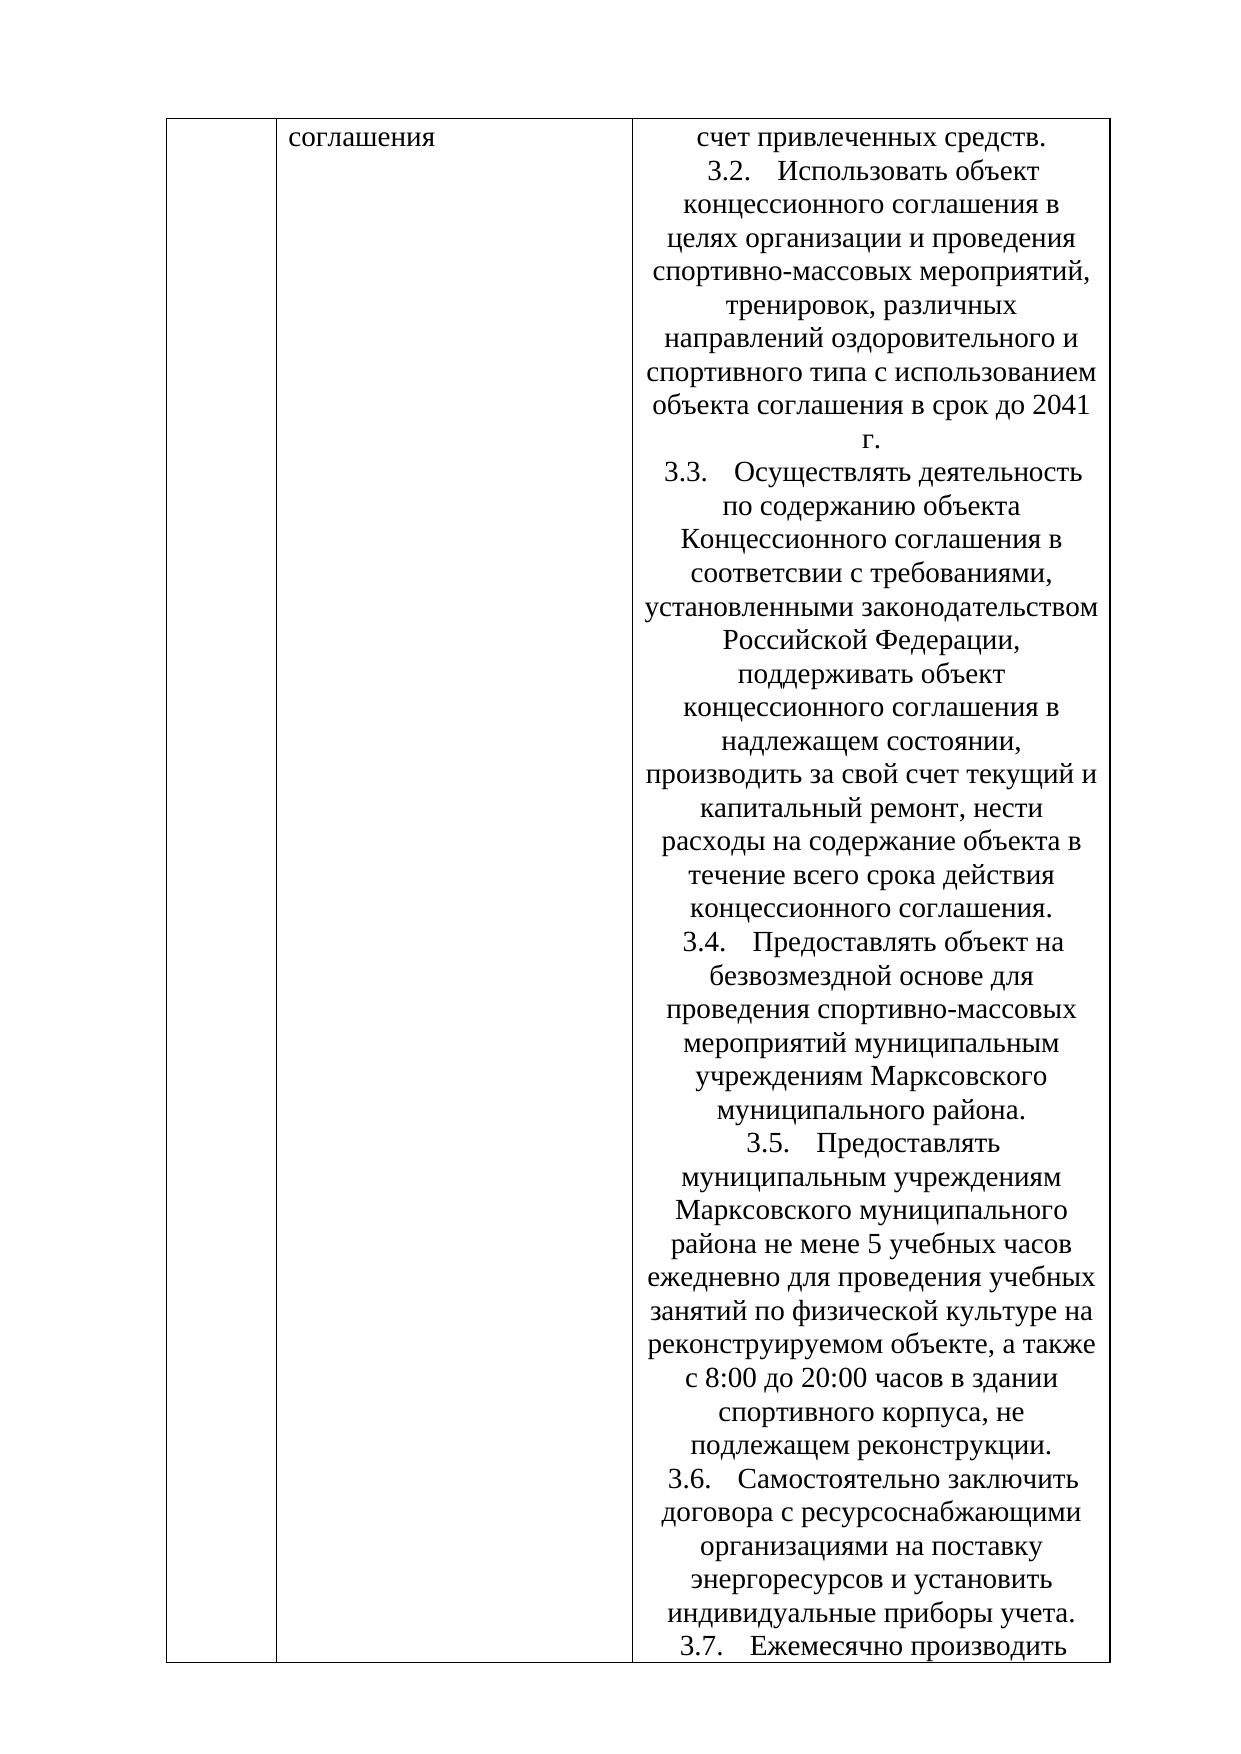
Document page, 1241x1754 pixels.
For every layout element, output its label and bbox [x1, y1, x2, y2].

table_cell [277, 119, 632, 1662]
table_cell [167, 119, 276, 1662]
table_cell [633, 119, 1109, 1662]
